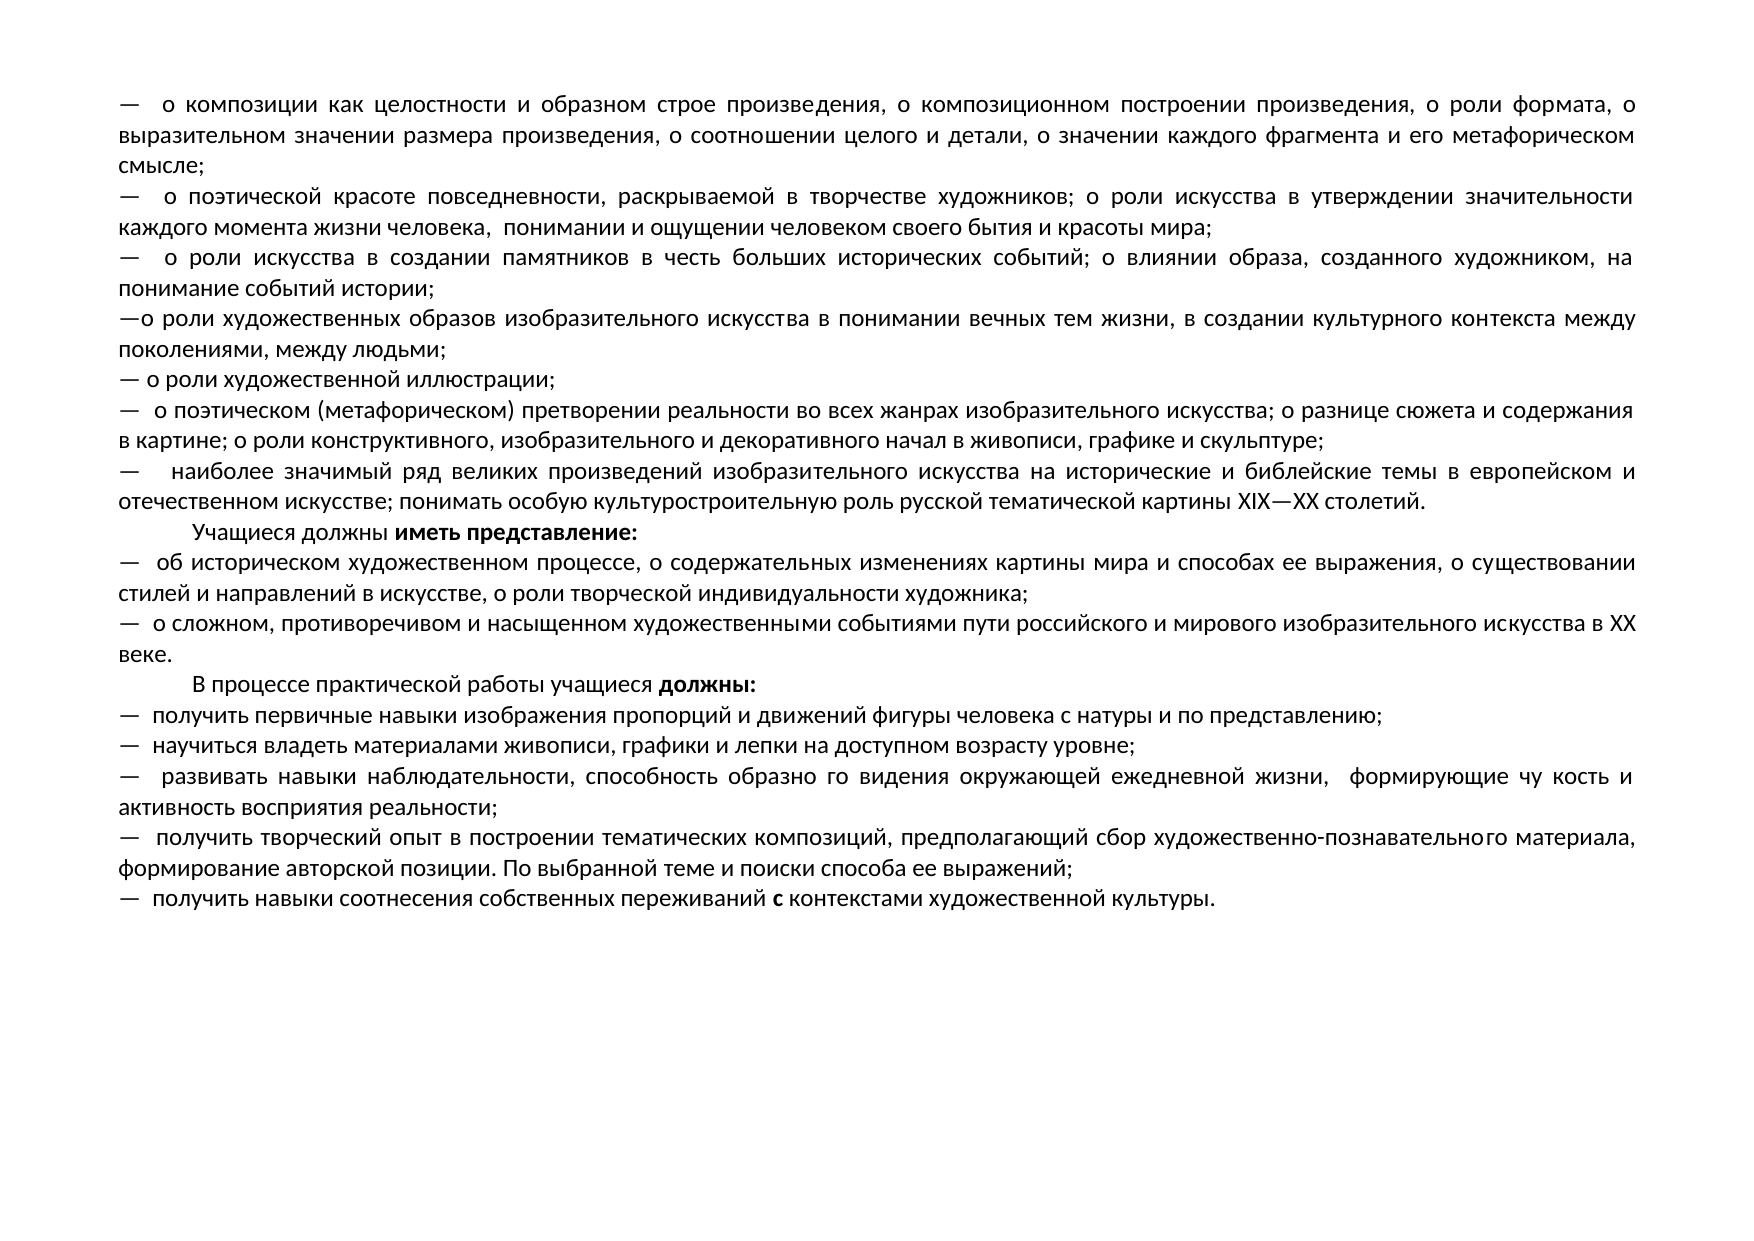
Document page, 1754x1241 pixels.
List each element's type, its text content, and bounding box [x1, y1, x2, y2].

text В процессе практической работы учащиеся должны: [118, 668, 1636, 699]
text — об историческом художественном процессе, о содержательных изменениях картины мира и способах ее выражения, о существовании стилей и направлений в искусстве, о роли творческой индивидуальности художника; [118, 546, 1636, 607]
text — о роли искусства в создании памятников в честь больших исторических событий; о влиянии образа, созданного художником, на понимание событий истории; [118, 241, 1636, 302]
text — о поэтическом (метафорическом) претворении реальности во всех жанрах изобразительного искусства; о разнице сюжета и содержания в картине; о роли конструктивного, изобразительного и декоративного начал в живописи, графике и скульптуре; [118, 394, 1636, 455]
text — получить первичные навыки изображения пропорций и движений фигуры человека с натуры и по представлению; [118, 699, 1636, 729]
text Учащиеся должны иметь представление: [118, 516, 1636, 546]
text — развивать навыки наблюдательности, способность образно го видения окружающей ежедневной жизни, формирующие чу кость и активность восприятия реальности; [118, 760, 1636, 821]
text — о сложном, противоречивом и насыщенном художественными событиями пути российского и мирового изобразительного искусства в XX веке. [118, 607, 1636, 668]
text — о роли художественной иллюстрации; [118, 363, 1636, 394]
text —о роли художественных образов изобразительного искусства в понимании вечных тем жизни, в создании культурного контекста между поколениями, между людьми; [118, 302, 1636, 363]
text — о поэтической красоте повседневности, раскрываемой в творчестве художников; о роли искусства в утверждении значительности каждого момента жизни человека, понимании и ощущении человеком своего бытия и красоты мира; [118, 180, 1636, 241]
text — получить творческий опыт в построении тематических композиций, предполагающий сбор художественно-познавательного материала, формирование авторской позиции. По выбранной теме и поиски способа ее выражений; [118, 821, 1636, 882]
text — наиболее значимый ряд великих произведений изобразительного искусства на исторические и библейские темы в европейском и отечественном искусстве; понимать особую культуростроительную роль русской тематической картины XIX—XX столетий. [118, 455, 1636, 516]
text — получить навыки соотнесения собственных переживаний с контекстами художественной культуры. [118, 882, 1636, 913]
text — научиться владеть материалами живописи, графики и лепки на доступном возрасту уровне; [118, 729, 1636, 760]
text — о композиции как целостности и образном строе произведения, о композиционном построении произведения, о роли формата, о выразительном значении размера произведения, о соотношении целого и детали, о значении каждого фрагмента и его метафорическом смысле; [118, 89, 1636, 180]
